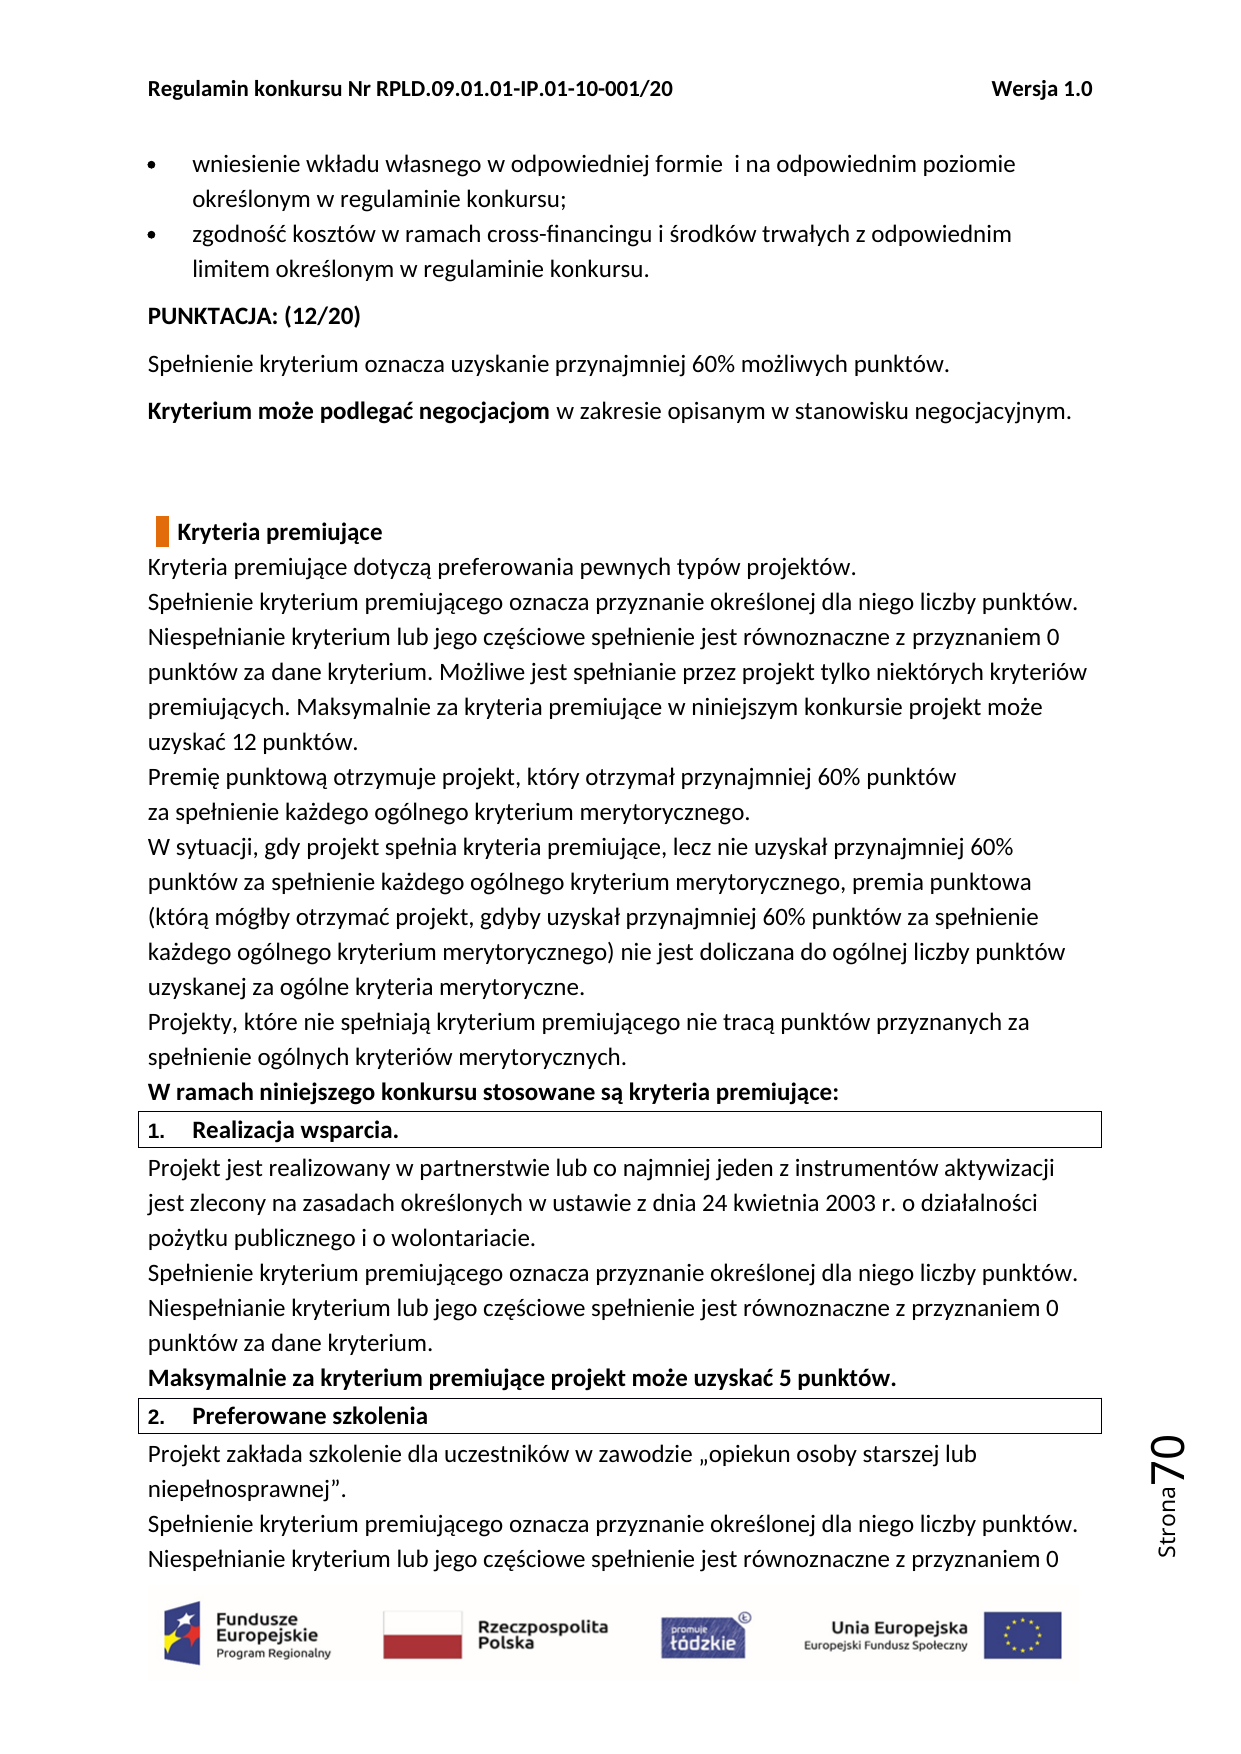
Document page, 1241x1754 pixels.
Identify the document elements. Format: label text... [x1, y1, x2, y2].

text Projekty, które nie spełniają kryterium premiującego nie tracą punktów przyznanych za spełnienie ogólnych kryteriów merytorycznych. [148, 1006, 1092, 1072]
text Premię punktową otrzymuje projekt, który otrzymał przynajmniej 60% punktów za spełnienie każdego ogólnego kryterium merytorycznego. [148, 761, 1092, 827]
picture [147, 1585, 1079, 1681]
text W sytuacji, gdy projekt spełnia kryteria premiujące, lecz nie uzyskał przynajmniej 60% punktów za spełnienie każdego ogólnego kryterium merytorycznego, premia punktowa (którą mógłby otrzymać projekt, gdyby uzyskał przynajmniej 60% punktów za spełnienie każdego ogólnego kryterium merytorycznego) nie jest doliczana do ogólnej liczby punktów uzyskanej za ogólne kryteria merytoryczne. [148, 831, 1092, 1002]
text Kryterium może podlegać negocjacjom w zakresie opisanym w stanowisku negocjacyjnym. [148, 395, 1092, 426]
text PUNKTACJA: (12/20) [148, 300, 1092, 331]
text Kryteria premiujące [169, 516, 1092, 547]
text Spełnienie kryterium premiującego oznacza przyznanie określonej dla niego liczby punktów. Niespełnianie kryterium lub jego częściowe spełnienie jest równoznaczne z przyznaniem 0 punktów za dane kryterium. Możliwe jest spełnianie przez projekt tylko niektórych kryteriów premiujących. Maksymalnie za kryteria premiujące w niniejszym konkursie projekt może uzyskać 12 punktów. [148, 586, 1092, 757]
text Projekt jest realizowany w partnerstwie lub co najmniej jeden z instrumentów aktywizacji jest zlecony na zasadach określonych w ustawie z dnia 24 kwietnia 2003 r. o działalności pożytku publicznego i o wolontariacie. [148, 1152, 1092, 1253]
list wniesienie wkładu własnego w odpowiedniej formie i na odpowiednim poziomie określonym w regulaminie konkursu; [148, 148, 1092, 213]
list Realizacja wsparcia. [139, 1112, 1101, 1147]
text Projekt zakłada szkolenie dla uczestników w zawodzie „opiekun osoby starszej lub niepełnosprawnej”. [148, 1439, 1092, 1504]
text W ramach niniejszego konkursu stosowane są kryteria premiujące: [148, 1076, 1092, 1107]
list zgodność kosztów w ramach cross-financingu i środków trwałych z odpowiednim limitem określonym w regulaminie konkursu. [148, 218, 1092, 283]
text Spełnienie kryterium oznacza uzyskanie przynajmniej 60% możliwych punktów. [148, 348, 1092, 378]
text Spełnienie kryterium premiującego oznacza przyznanie określonej dla niego liczby punktów. Niespełnianie kryterium lub jego częściowe spełnienie jest równoznaczne z przyznaniem 0 punktów za dane kryterium. Maksymalnie za kryterium premiujące projekt może uzyskać 5 punktów. [148, 1257, 1092, 1393]
text Kryteria premiujące dotyczą preferowania pewnych typów projektów. [148, 551, 1092, 582]
list Preferowane szkolenia [139, 1399, 1101, 1433]
